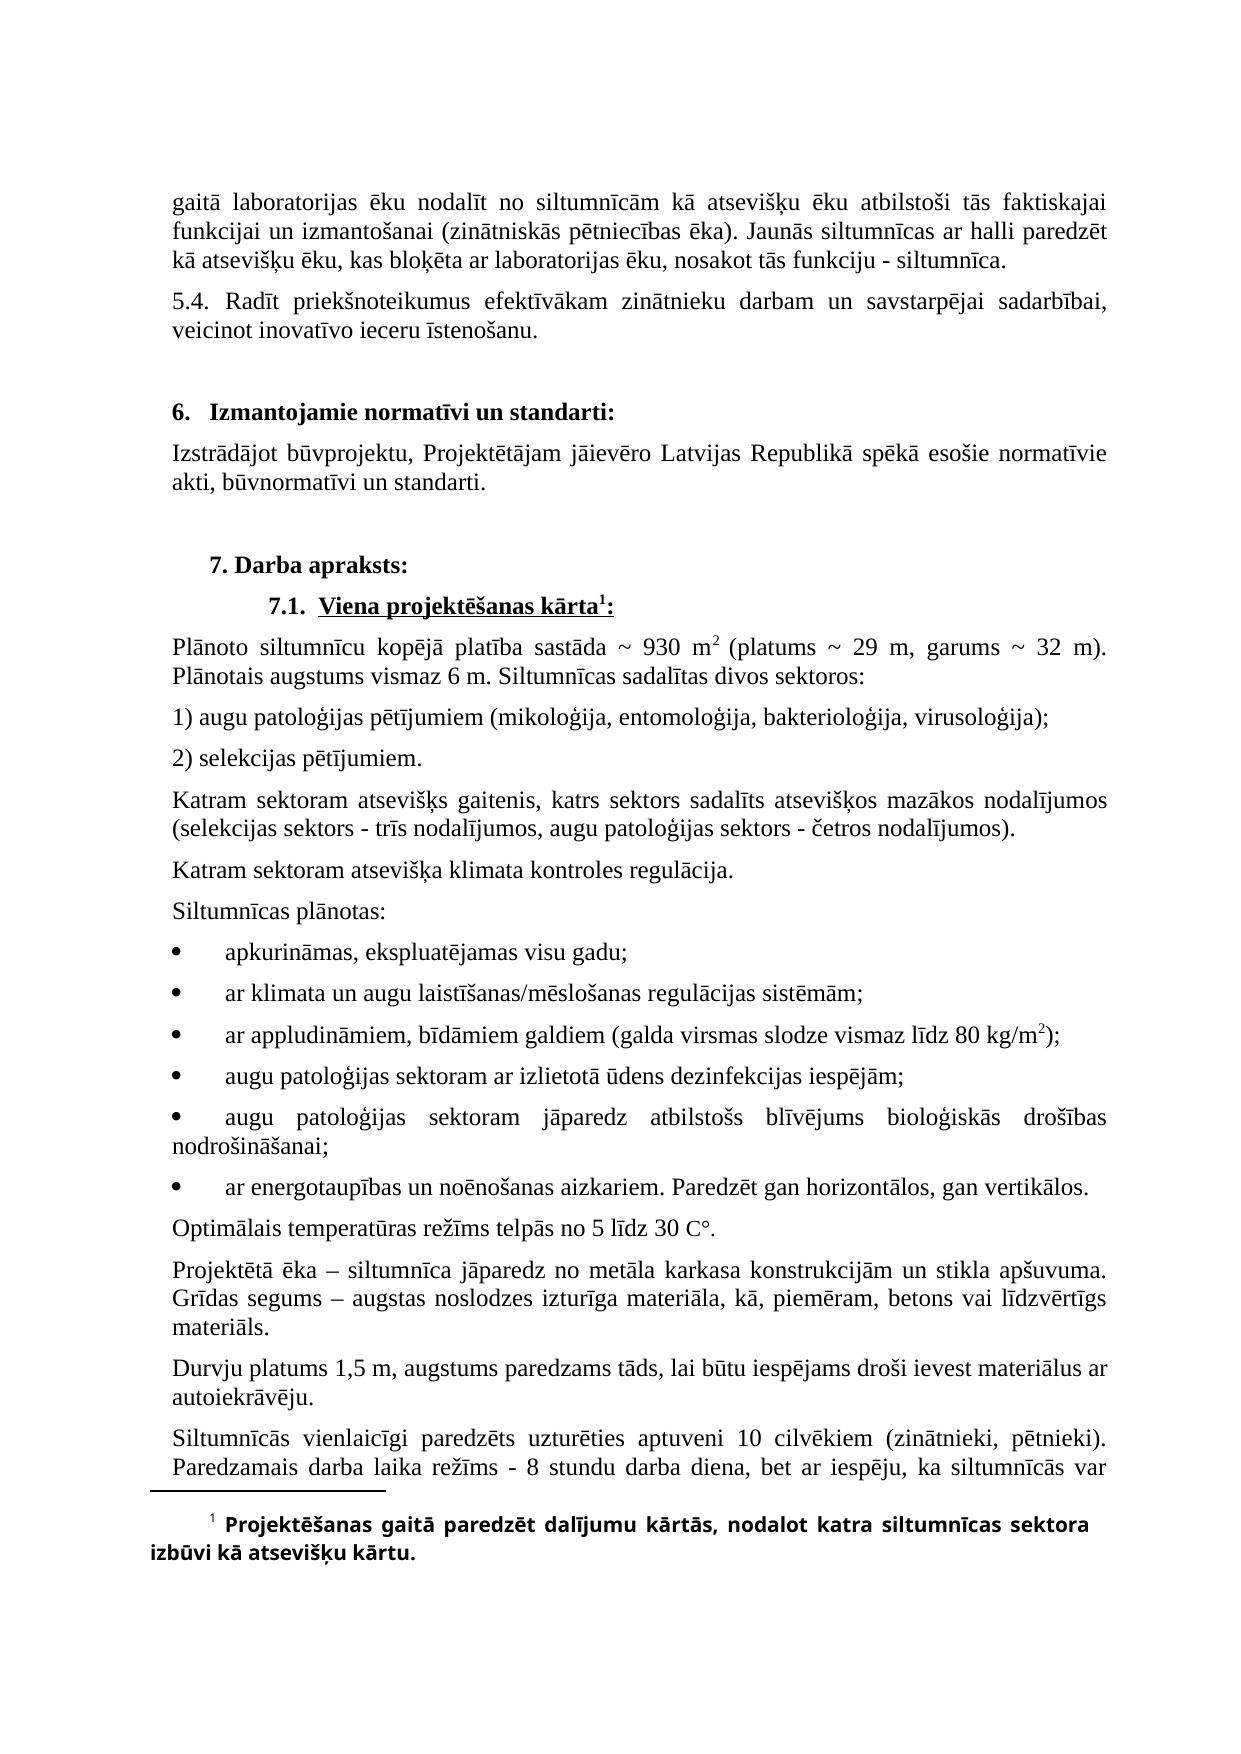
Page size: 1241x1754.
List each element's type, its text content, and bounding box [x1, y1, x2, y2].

list augu patoloģijas sektoram jāparedz atbilstošs blīvējums bioloģiskās drošības nodrošināšanai; [172, 1102, 1108, 1160]
text Optimālais temperatūras režīms telpās no 5 līdz 30 C°. [172, 1213, 1108, 1242]
text Projektētā ēka – siltumnīca jāparedz no metāla karkasa konstrukcijām un stikla apšuvuma. Grīdas segums – augstas noslodzes izturīga materiāla, kā, piemēram, betons vai līdzvērtīgs materiāls. [172, 1255, 1108, 1341]
list augu patoloģijas sektoram ar izlietotā ūdens dezinfekcijas iespējām; [172, 1061, 1108, 1090]
text Siltumnīcas plānotas: [172, 896, 1108, 925]
list ar klimata un augu laistīšanas/mēslošanas regulācijas sistēmām; [172, 978, 1108, 1007]
list Radīt priekšnoteikumus efektīvākam zinātnieku darbam un savstarpējai sadarbībai, veicinot inovatīvo ieceru īstenošanu. [172, 286, 1108, 343]
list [172, 187, 1108, 273]
text 7. Darba apraksts: [209, 550, 1108, 578]
text 2) selekcijas pētījumiem. [172, 743, 1108, 772]
list ar energotaupības un noēnošanas aizkariem. Paredzēt gan horizontālos, gan vertikālos. [172, 1172, 1108, 1201]
text Durvju platums 1,5 m, augstums paredzams tāds, lai būtu iespējams droši ievest materiālus ar autoiekrāvēju. [172, 1353, 1108, 1411]
text 7.1. Viena projektēšanas kārta: [209, 591, 1108, 620]
list Izmantojamie normatīvi un standarti: [172, 397, 1108, 426]
text Katram sektoram atsevišķa klimata kontroles regulācija. [172, 855, 1108, 883]
text Katram sektoram atsevišķs gaitenis, katrs sektors sadalīts atsevišķos mazākos nodalījumos (selekcijas sektors - trīs nodalījumos, augu patoloģijas sektors - četros nodalījumos). [172, 785, 1108, 842]
list apkurināmas, ekspluatējamas visu gadu; [172, 937, 1108, 966]
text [172, 1423, 1108, 1481]
text Plānoto siltumnīcu kopējā platība sastāda ~ 930 m2 (platums ~ 29 m, garums ~ 32 m). Plānotais augstums vismaz 6 m. Siltumnīcas sadalītas divos sektoros: [172, 632, 1108, 690]
text 1) augu patoloģijas pētījumiem (mikoloģija, entomoloģija, bakterioloģija, virusoloģija); [172, 702, 1108, 731]
text Izstrādājot būvprojektu, Projektētājam jāievēro Latvijas Republikā spēkā esošie normatīvie akti, būvnormatīvi un standarti. [172, 438, 1108, 496]
list ar appludināmiem, bīdāmiem galdiem (galda virsmas slodze vismaz līdz 80 kg/m2); [172, 1020, 1108, 1048]
